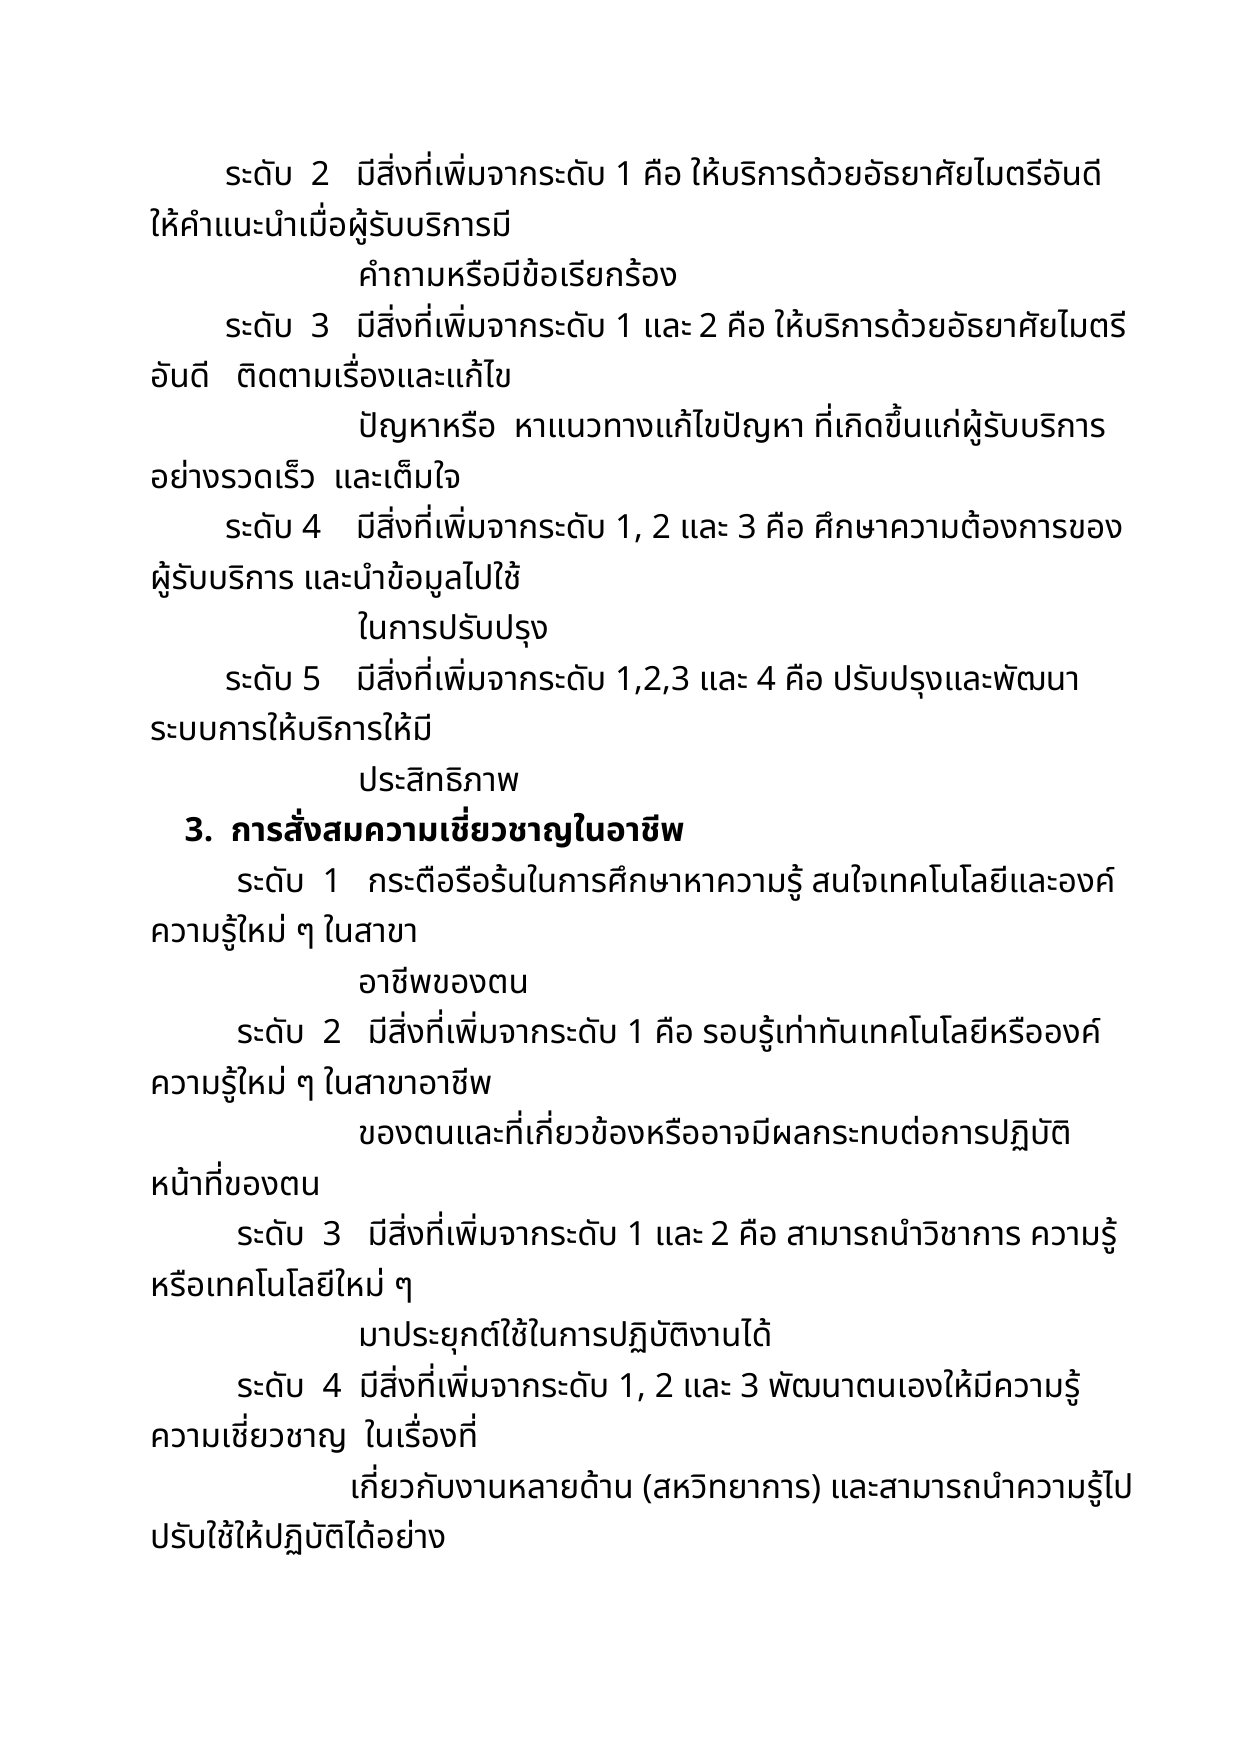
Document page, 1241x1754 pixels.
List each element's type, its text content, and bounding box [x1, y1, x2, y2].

text ระดับ 4 มีสิ่งที่เพิ่มจากระดับ 1, 2 และ 3 พัฒนาตนเองให้มีความรู้ ความเชี่ยวชาญ ในเรื่องที่ [150, 1362, 1134, 1463]
text ประสิทธิภาพ [150, 756, 1134, 806]
text ระดับ 5 มีสิ่งที่เพิ่มจากระดับ 1,2,3 และ 4 คือ ปรับปรุงและพัฒนาระบบการให้บริการให้มี [150, 655, 1134, 756]
text ระดับ 1 กระตือรือร้นในการศึกษาหาความรู้ สนใจเทคโนโลยีและองค์ความรู้ใหม่ ๆ ในสาขา [150, 857, 1134, 958]
text ระดับ 2 มีสิ่งที่เพิ่มจากระดับ 1 คือ ให้บริการด้วยอัธยาศัยไมตรีอันดี ให้คำแนะนำเมื่อผู้รับบริการมี [150, 150, 1134, 251]
text ระดับ 3 มีสิ่งที่เพิ่มจากระดับ 1 และ2 คือ สามารถนำวิชาการ ความรู้ หรือเทคโนโลยีใหม่ ๆ [150, 1210, 1134, 1311]
text อาชีพของตน [150, 958, 1134, 1008]
text ระดับ 2 มีสิ่งที่เพิ่มจากระดับ 1 คือ รอบรู้เท่าทันเทคโนโลยีหรือองค์ความรู้ใหม่ ๆ ในสาขาอาชีพ [150, 1008, 1134, 1109]
text เกี่ยวกับงานหลายด้าน (สหวิทยาการ) และสามารถนำความรู้ไปปรับใช้ให้ปฏิบัติได้อย่าง [150, 1463, 1181, 1564]
text ของตนและที่เกี่ยวข้องหรืออาจมีผลกระทบต่อการปฏิบัติหน้าที่ของตน [150, 1109, 1134, 1210]
text มาประยุกต์ใช้ในการปฏิบัติงานได้ [150, 1311, 1134, 1362]
text ในการปรับปรุง [150, 604, 1134, 655]
text คำถามหรือมีข้อเรียกร้อง [150, 251, 1134, 301]
text ปัญหาหรือ หาแนวทางแก้ไขปัญหา ที่เกิดขึ้นแก่ผู้รับบริการอย่างรวดเร็ว และเต็มใจ [150, 402, 1134, 503]
text ระดับ 4 มีสิ่งที่เพิ่มจากระดับ 1, 2 และ 3 คือ ศึกษาความต้องการของผู้รับบริการ และนำข้อมูลไปใช้ [150, 503, 1134, 604]
text 3. การสั่งสมความเชี่ยวชาญในอาชีพ [150, 806, 1134, 857]
text ระดับ 3 มีสิ่งที่เพิ่มจากระดับ 1 และ2 คือ ให้บริการด้วยอัธยาศัยไมตรีอันดี ติดตามเรื่องและแก้ไข [150, 301, 1134, 402]
